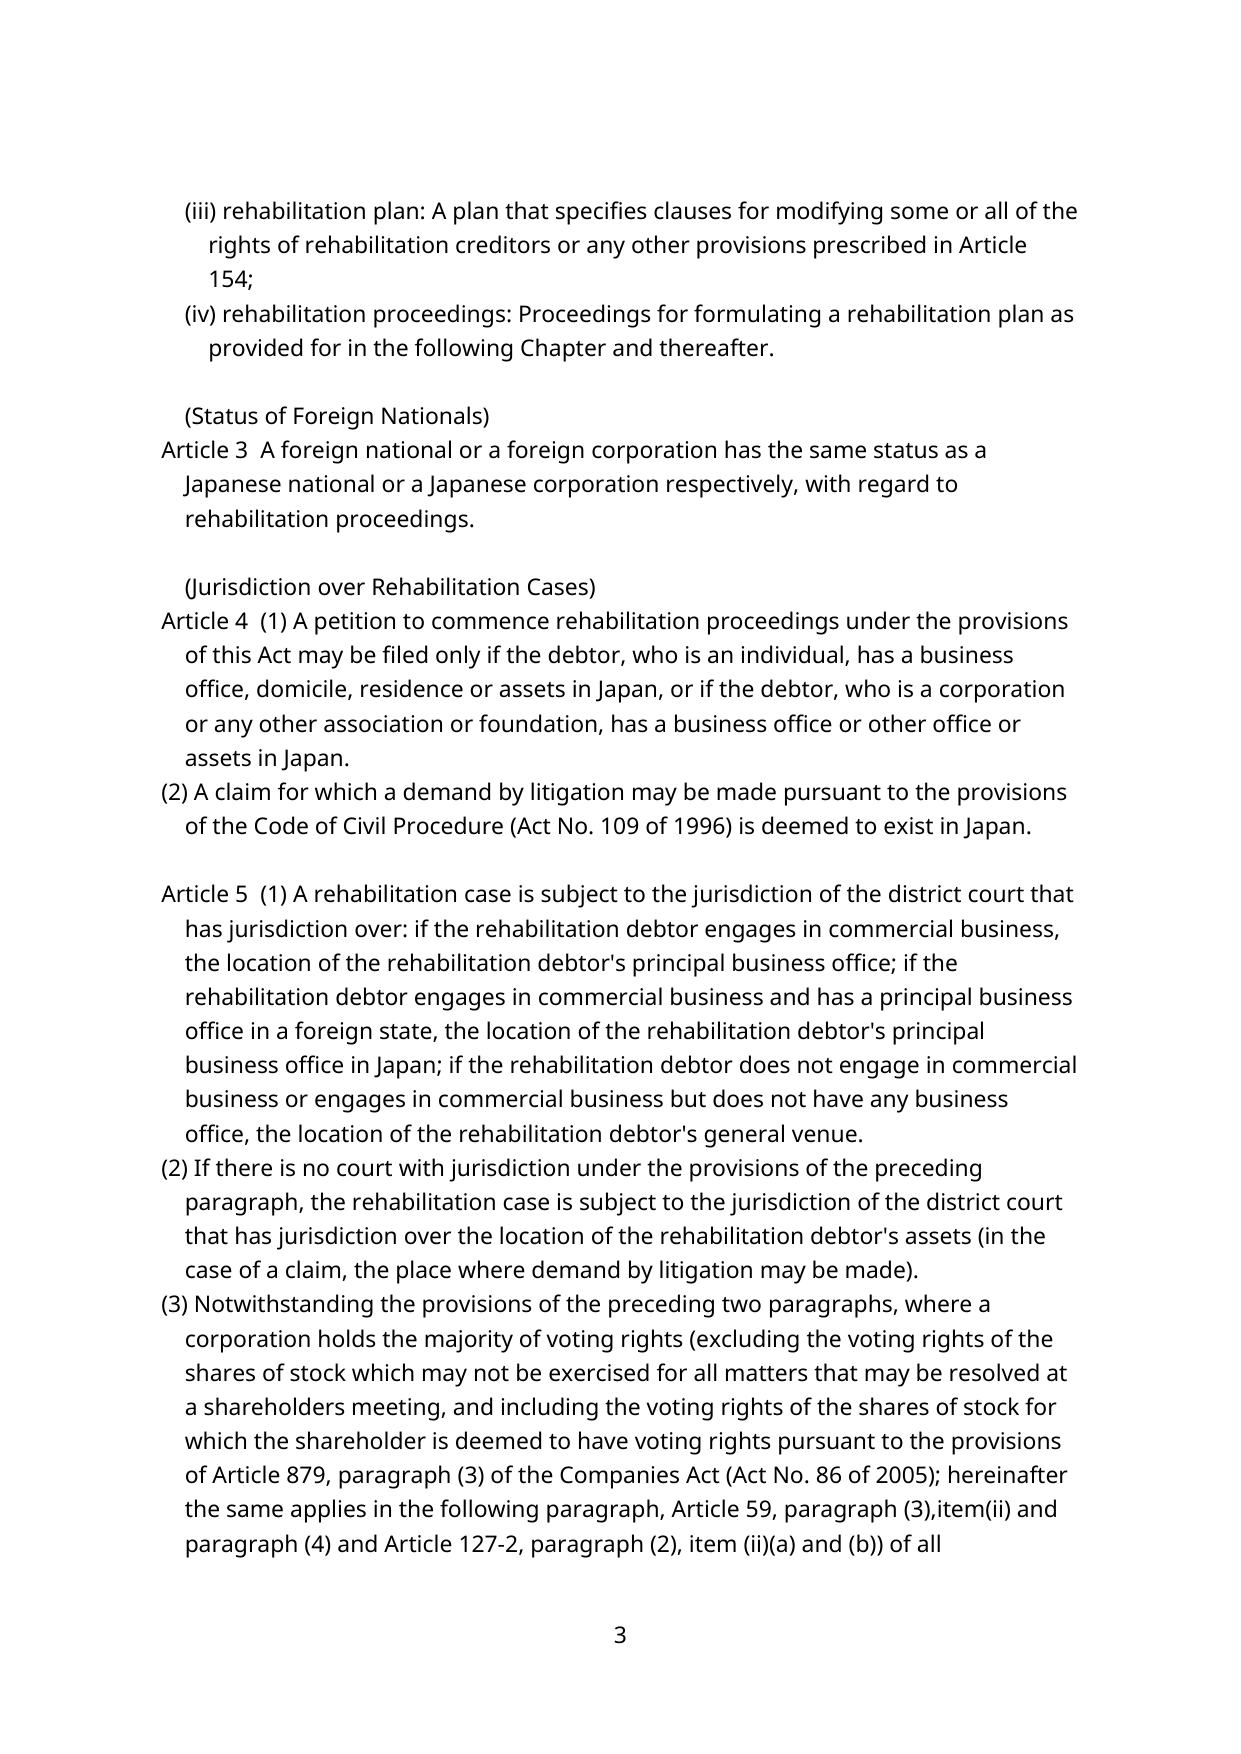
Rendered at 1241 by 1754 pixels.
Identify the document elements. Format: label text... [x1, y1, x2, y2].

text Article 5 (1) A rehabilitation case is subject to the jurisdiction of the district court that has jurisdiction over: if the rehabilitation debtor engages in commercial business, the location of the rehabilitation debtor's principal business office; if the rehabilitation debtor engages in commercial business and has a principal business office in a foreign state, the location of the rehabilitation debtor's principal business office in Japan; if the rehabilitation debtor does not engage in commercial business or engages in commercial business but does not have any business office, the location of the rehabilitation debtor's general venue. [161, 877, 1079, 1150]
text (Status of Foreign Nationals) [184, 399, 1079, 433]
text (iv) rehabilitation proceedings: Proceedings for formulating a rehabilitation plan as provided for in the following Chapter and thereafter. [184, 296, 1079, 364]
text Article 4 (1) A petition to commence rehabilitation proceedings under the provisions of this Act may be filed only if the debtor, who is an individual, has a business office, domicile, residence or assets in Japan, or if the debtor, who is a corporation or any other association or foundation, has a business office or other office or assets in Japan. [161, 604, 1079, 774]
text (2) A claim for which a demand by litigation may be made pursuant to the provisions of the Code of Civil Procedure (Act No. 109 of 1996) is deemed to exist in Japan. [161, 774, 1079, 843]
text (2) If there is no court with jurisdiction under the provisions of the preceding paragraph, the rehabilitation case is subject to the jurisdiction of the district court that has jurisdiction over the location of the rehabilitation debtor's assets (in the case of a claim, the place where demand by litigation may be made). [161, 1150, 1079, 1287]
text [161, 1287, 1079, 1560]
text (Jurisdiction over Rehabilitation Cases) [184, 569, 1079, 604]
text Article 3 A foreign national or a foreign corporation has the same status as a Japanese national or a Japanese corporation respectively, with regard to rehabilitation proceedings. [161, 433, 1079, 535]
text (iii) rehabilitation plan: A plan that specifies clauses for modifying some or all of the rights of rehabilitation creditors or any other provisions prescribed in Article 154; [184, 194, 1079, 296]
